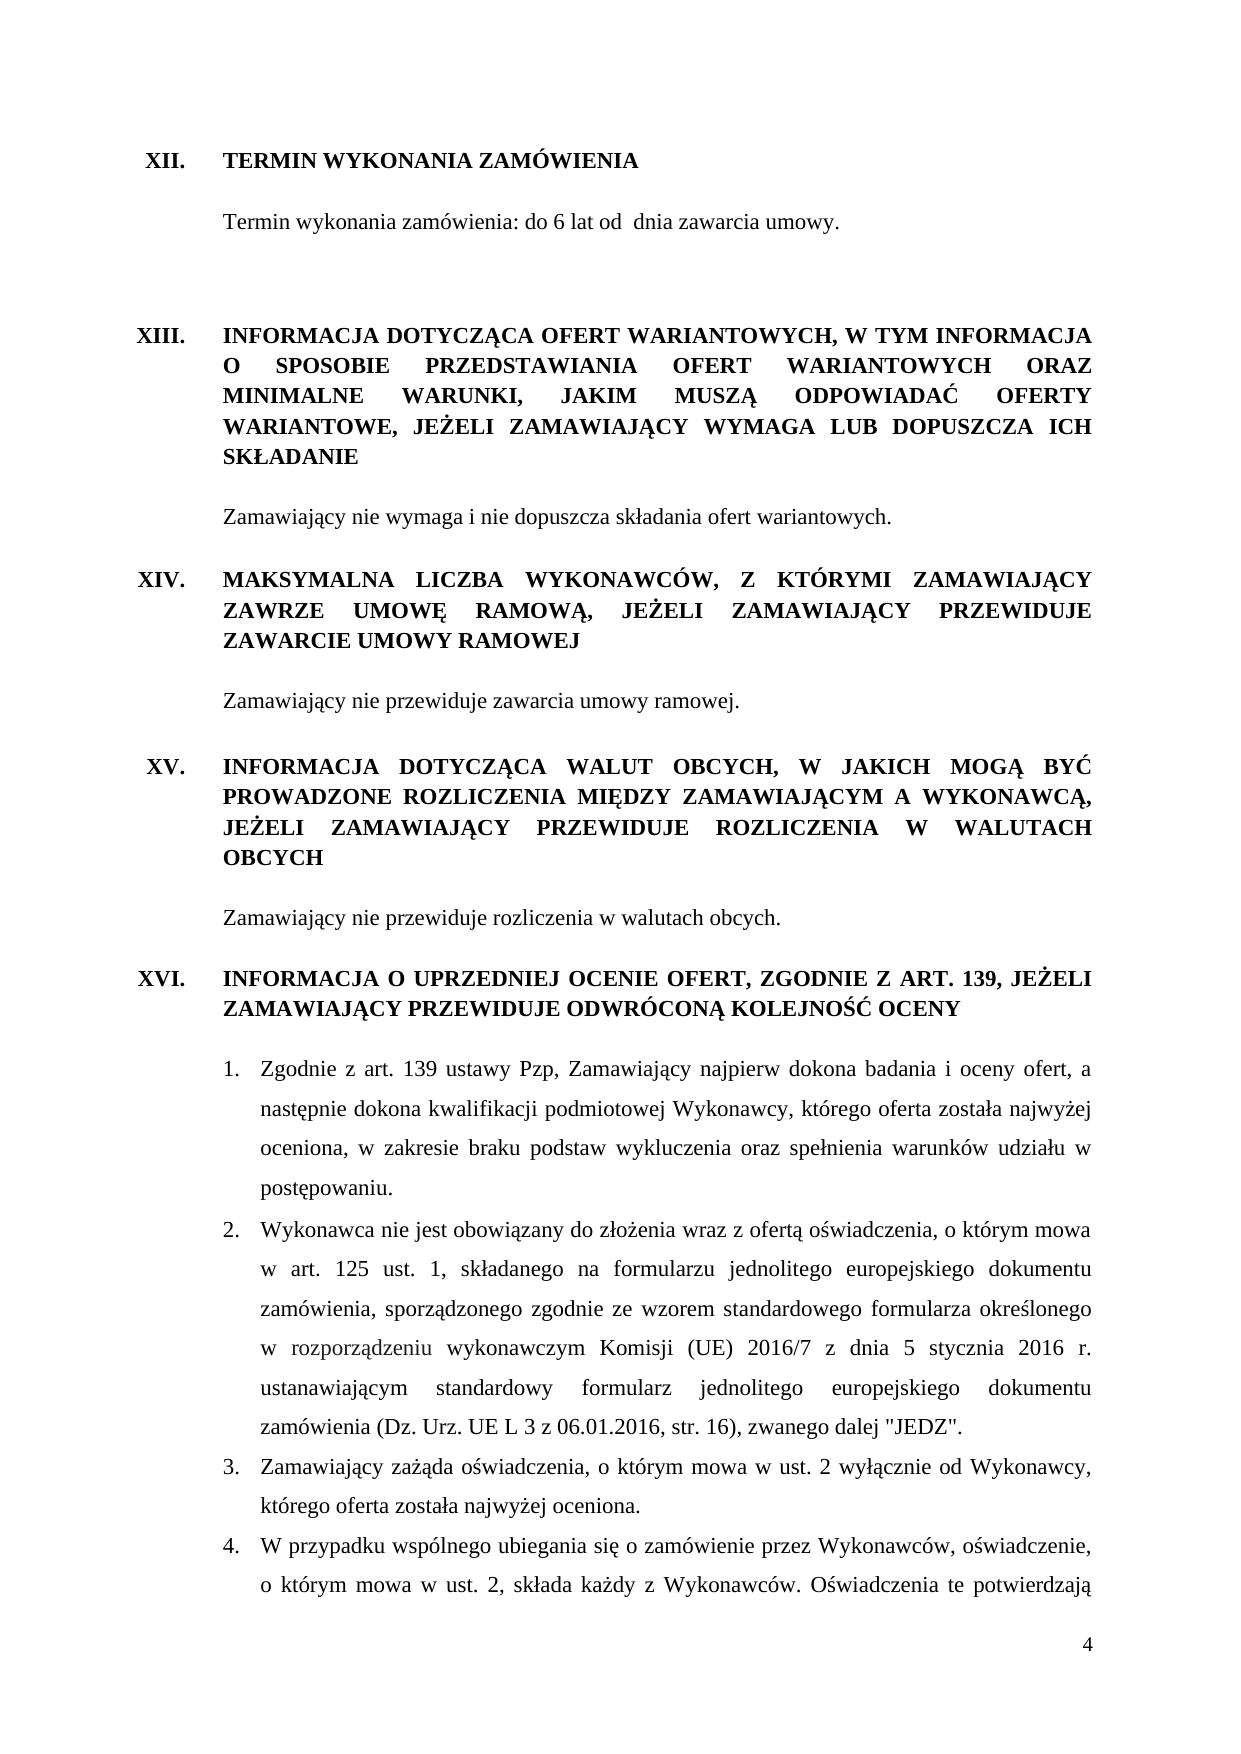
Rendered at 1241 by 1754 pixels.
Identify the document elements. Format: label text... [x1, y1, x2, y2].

list TERMIN WYKONANIA ZAMÓWIENIA [185, 148, 1093, 174]
list Zamawiający zażąda oświadczenia, o którym mowa w ust. 2 wyłącznie od Wykonawcy, którego oferta została najwyżej oceniona. [223, 1453, 1093, 1519]
list INFORMACJA DOTYCZĄCA WALUT OBCYCH, W JAKICH MOGĄ BYĆ PROWADZONE ROZLICZENIA MIĘDZY ZAMAWIAJĄCYM A WYKONAWCĄ, JEŻELI ZAMAWIAJĄCY PRZEWIDUJE ROZLICZENIA W WALUTACH OBCYCH [185, 753, 1093, 870]
list Wykonawca nie jest obowiązany do złożenia wraz z ofertą oświadczenia, o którym mowa w art. 125 ust. 1, składanego na formularzu jednolitego europejskiego dokumentu zamówienia, sporządzonego zgodnie ze wzorem standardowego formularza określonego w rozporządzeniu wykonawczym Komisji (UE) 2016/7 z dnia 5 stycznia 2016 r. ustanawiającym standardowy formularz jednolitego europejskiego dokumentu zamówienia (Dz. Urz. UE L 3 z 06.01.2016, str. 16), zwanego dalej "JEDZ". [223, 1216, 1093, 1440]
list INFORMACJA DOTYCZĄCA OFERT WARIANTOWYCH, W TYM INFORMACJA O SPOSOBIE PRZEDSTAWIANIA OFERT WARIANTOWYCH ORAZ MINIMALNE WARUNKI, JAKIM MUSZĄ ODPOWIADAĆ OFERTY WARIANTOWE, JEŻELI ZAMAWIAJĄCY WYMAGA LUB DOPUSZCZA ICH SKŁADANIE [185, 322, 1093, 469]
list MAKSYMALNA LICZBA WYKONAWCÓW, Z KTÓRYMI ZAMAWIAJĄCY ZAWRZE UMOWĘ RAMOWĄ, JEŻELI ZAMAWIAJĄCY PRZEWIDUJE ZAWARCIE UMOWY RAMOWEJ [185, 567, 1093, 653]
list Termin wykonania zamówienia: do 6 lat od dnia zawarcia umowy. [223, 208, 1093, 234]
list Zamawiający nie przewiduje rozliczenia w walutach obcych. [223, 904, 1093, 931]
list INFORMACJA O UPRZEDNIEJ OCENIE OFERT, ZGODNIE Z ART. 139, JEŻELI ZAMAWIAJĄCY PRZEWIDUJE ODWRÓCONĄ KOLEJNOŚĆ OCENY [185, 965, 1093, 1021]
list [223, 1532, 1093, 1598]
list Zamawiający nie przewiduje zawarcia umowy ramowej. [223, 687, 1093, 714]
text Zamawiający nie wymaga i nie dopuszcza składania ofert wariantowych. [223, 503, 1093, 530]
list Zgodnie z art. 139 ustawy Pzp, Zamawiający najpierw dokona badania i oceny ofert, a następnie dokona kwalifikacji podmiotowej Wykonawcy, którego oferta została najwyżej oceniona, w zakresie braku podstaw wykluczenia oraz spełnienia warunków udziału w postępowaniu. [223, 1055, 1093, 1200]
